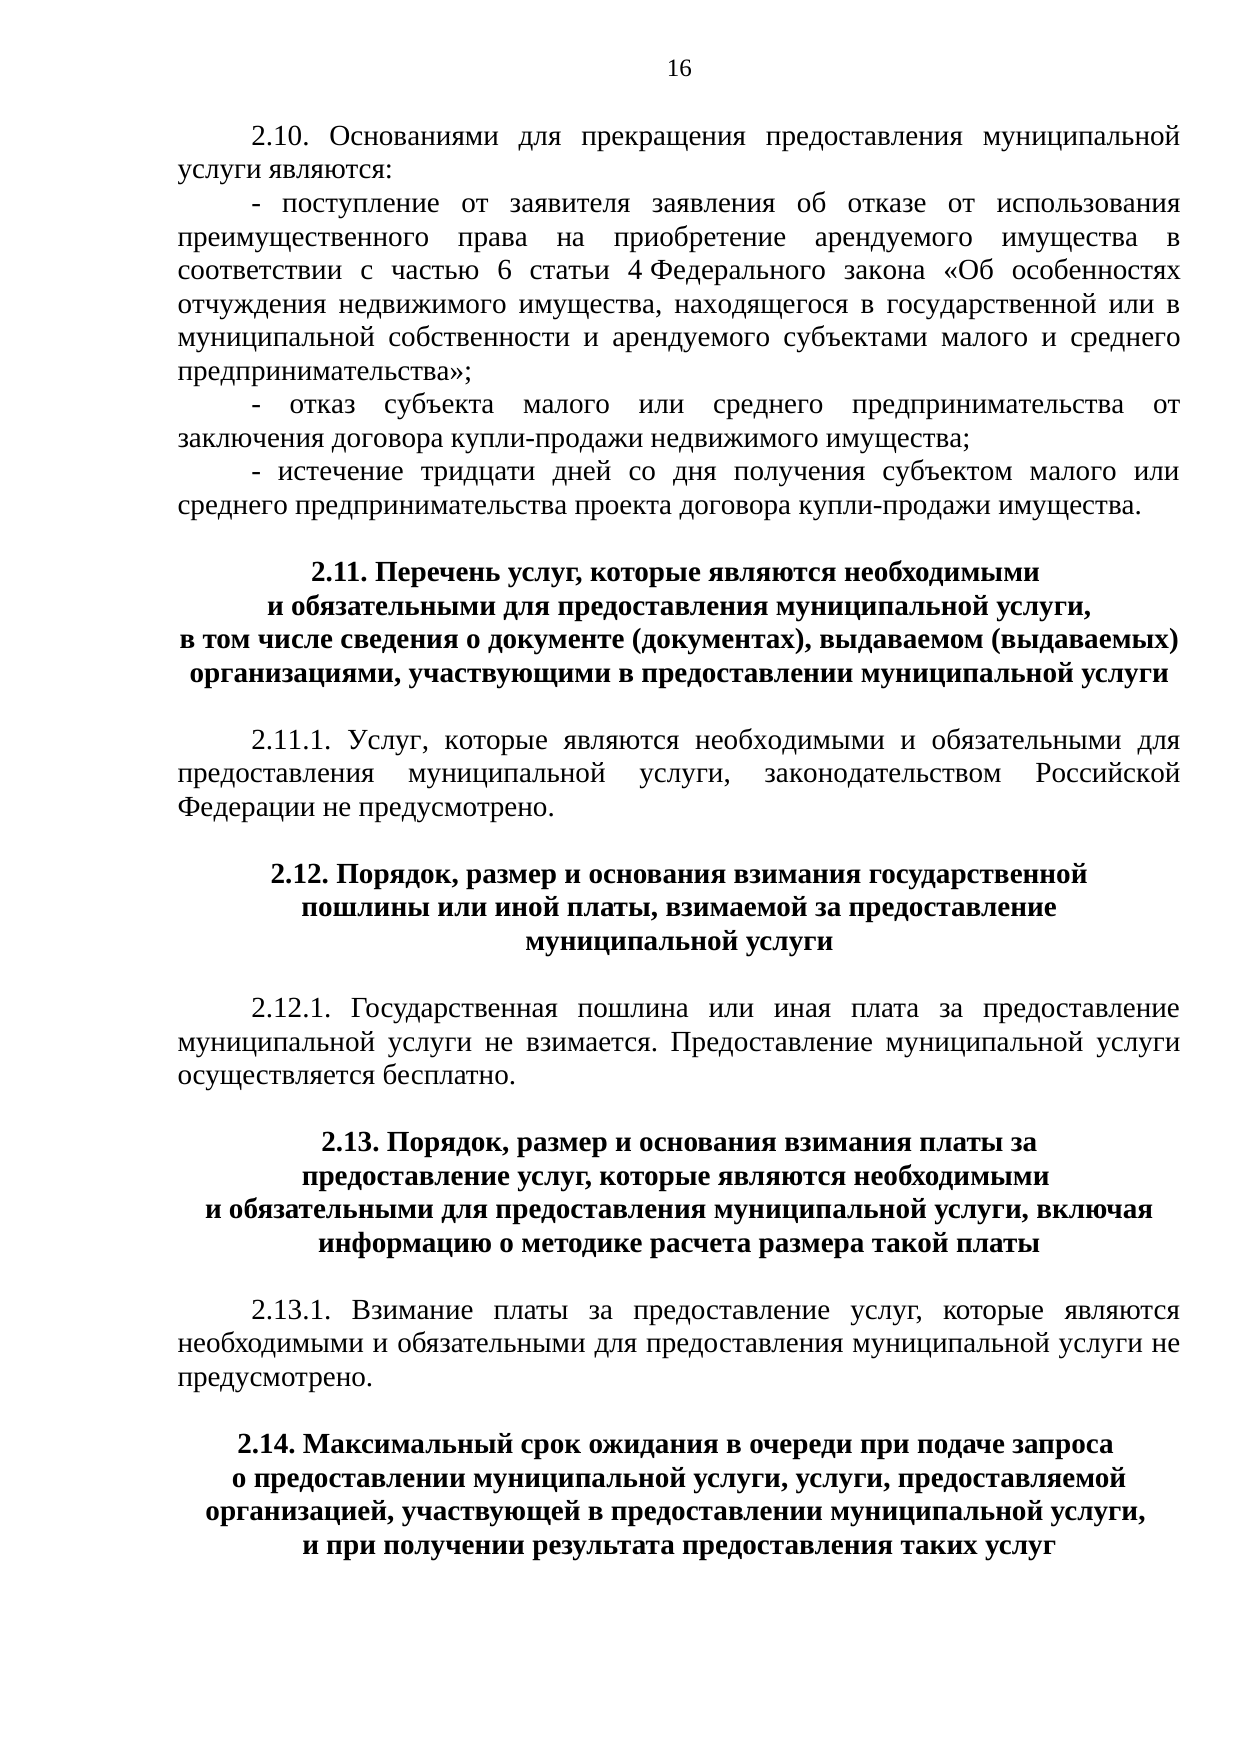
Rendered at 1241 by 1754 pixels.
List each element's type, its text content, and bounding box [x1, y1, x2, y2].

text 2.13. Порядок, размер и основания взимания платы за предоставление услуг, которые являются необходимыми и обязательными для предоставления муниципальной услуги, включая информацию о методике расчета размера такой платы [177, 1124, 1181, 1258]
text в том числе сведения о документе (документах), выдаваемом (выдаваемых) организациями, участвующими в предоставлении муниципальной услуги [177, 621, 1181, 688]
text 2.13.1. Взимание платы за предоставление услуг, которые являются необходимыми и обязательными для предоставления муниципальной услуги не предусмотрено. [177, 1292, 1181, 1393]
text - истечение тридцати дней со дня получения субъектом малого или среднего предпринимательства проекта договора купли-продажи имущества. [177, 453, 1181, 521]
text 2.12.1. Государственная пошлина или иная плата за предоставление муниципальной услуги не взимается. Предоставление муниципальной услуги осуществляется бесплатно. [177, 990, 1181, 1091]
text пошлины или иной платы, взимаемой за предоставление муниципальной услуги [177, 889, 1181, 957]
text 2.11.1. Услуг, которые являются необходимыми и обязательными для предоставления муниципальной услуги, законодательством Российской Федерации не предусмотрено. [177, 722, 1181, 822]
text 2.14. Максимальный срок ожидания в очереди при подаче запроса о предоставлении муниципальной услуги, услуги, предоставляемой организацией, участвующей в предоставлении муниципальной услуги, и при получении результата предоставления таких услуг [177, 1426, 1181, 1560]
text - поступление от заявителя заявления об отказе от использования преимущественного права на приобретение арендуемого имущества в соответствии с частью 6 статьи 4 Федерального закона «Об особенностях отчуждения недвижимого имущества, находящегося в государственной или в муниципальной собственности и арендуемого субъектами малого и среднего предпринимательства»; [177, 185, 1181, 386]
text - отказ субъекта малого или среднего предпринимательства от заключения договора купли-продажи недвижимого имущества; [177, 386, 1181, 453]
text 2.12. Порядок, размер и основания взимания государственной [177, 856, 1181, 889]
text 2.10. Основаниями для прекращения предоставления муниципальной услуги являются: [177, 118, 1181, 185]
text 2.11. Перечень услуг, которые являются необходимыми и обязательными для предоставления муниципальной услуги, [177, 554, 1181, 621]
